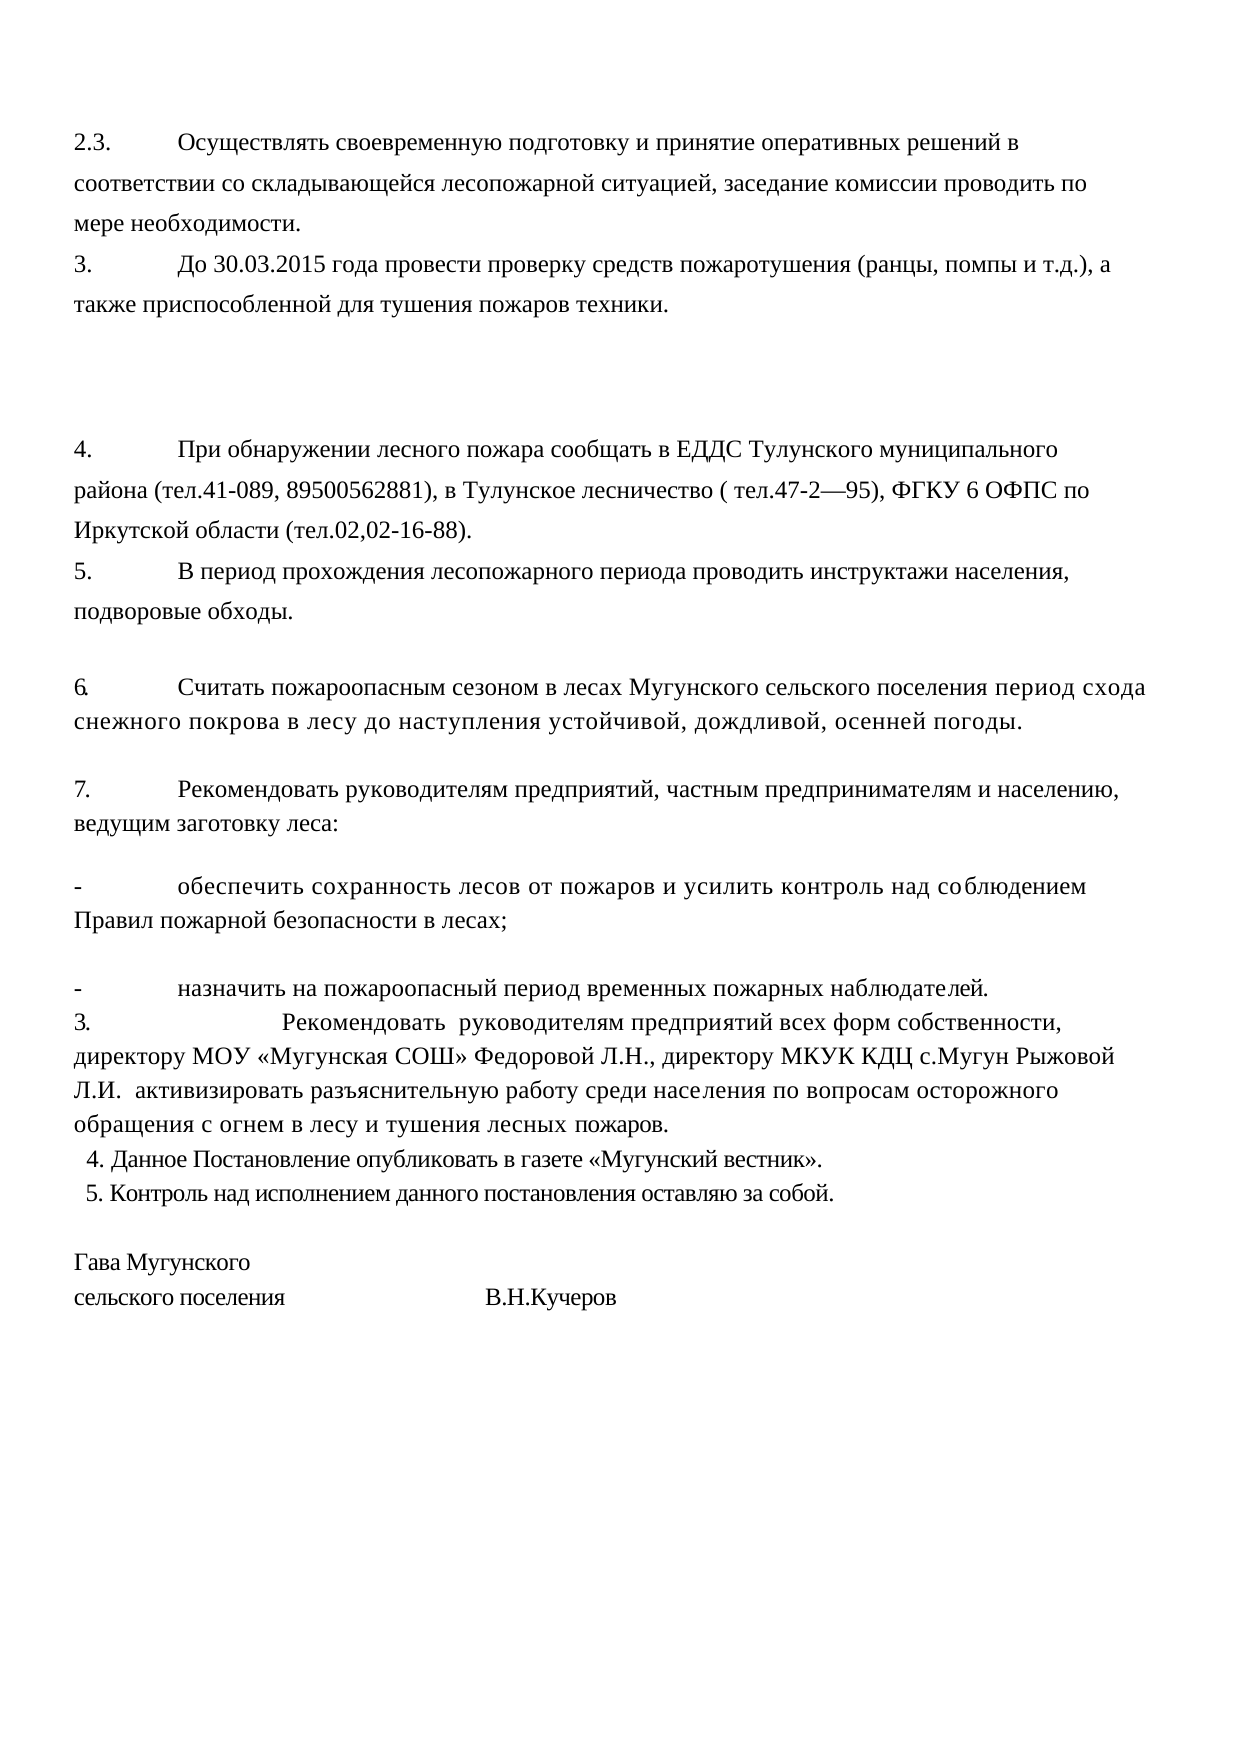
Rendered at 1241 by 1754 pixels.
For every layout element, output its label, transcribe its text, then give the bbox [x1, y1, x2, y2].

list При обнаружении лесного пожара сообщать в ЕДДС Тулунского муниципального района (тел.41-089, 89500562881), в Тулунское лесничество ( тел.47-2—95), ФГКУ 6 ОФПС по Иркутской области (тел.02,02-16-88). [74, 425, 1122, 547]
text сельского поселения В.Н.Кучеров [74, 1277, 1122, 1312]
list В период прохождения лесопожарного периода проводить инструктажи населения, подворовые обходы. [74, 547, 1122, 628]
text 3. Рекомендовать руководителям предприятий всех форм собственности, директору МОУ «Мугунская СОШ» Федоровой Л.Н., директору МКУК КДЦ с.Мугун Рыжовой Л.И. активизировать разъяснительную работу среди населения по вопросам осторожного обращения с огнем в лесу и тушения лесных пожаров. [74, 1004, 1122, 1139]
list назначить на пожароопасный период временных пожарных наблюдателей. [74, 969, 1122, 1003]
list Рекомендовать руководителям предприятий, частным предпринимателям и населению, ведущим заготовку леса: [74, 770, 1122, 838]
text Гава Мугунского [74, 1243, 1122, 1277]
text 5. Контроль над исполнением данного постановления оставляю за собой. [74, 1174, 1122, 1208]
list Считать пожароопасным сезоном в лесах Мугунского сельского поселения период схода снежного покрова в лесу до наступления устойчивой, дождливой, осенней погоды. [74, 668, 1148, 770]
list До 30.03.2015 года провести проверку средств пожаротушения (ранцы, помпы и т.д.), а также приспособленной для тушения пожаров техники. [74, 240, 1122, 321]
text 4. Данное Постановление опубликовать в газете «Мугунский вестник». [74, 1139, 1122, 1174]
list обеспечить сохранность лесов от пожаров и усилить контроль над соблюдением Правил пожарной безопасности в лесах; [74, 867, 1122, 935]
list Осуществлять своевременную подготовку и принятие оперативных решений в соответствии со складывающейся лесопожарной ситуацией, заседание комиссии проводить по мере необходимости. [74, 118, 1122, 240]
